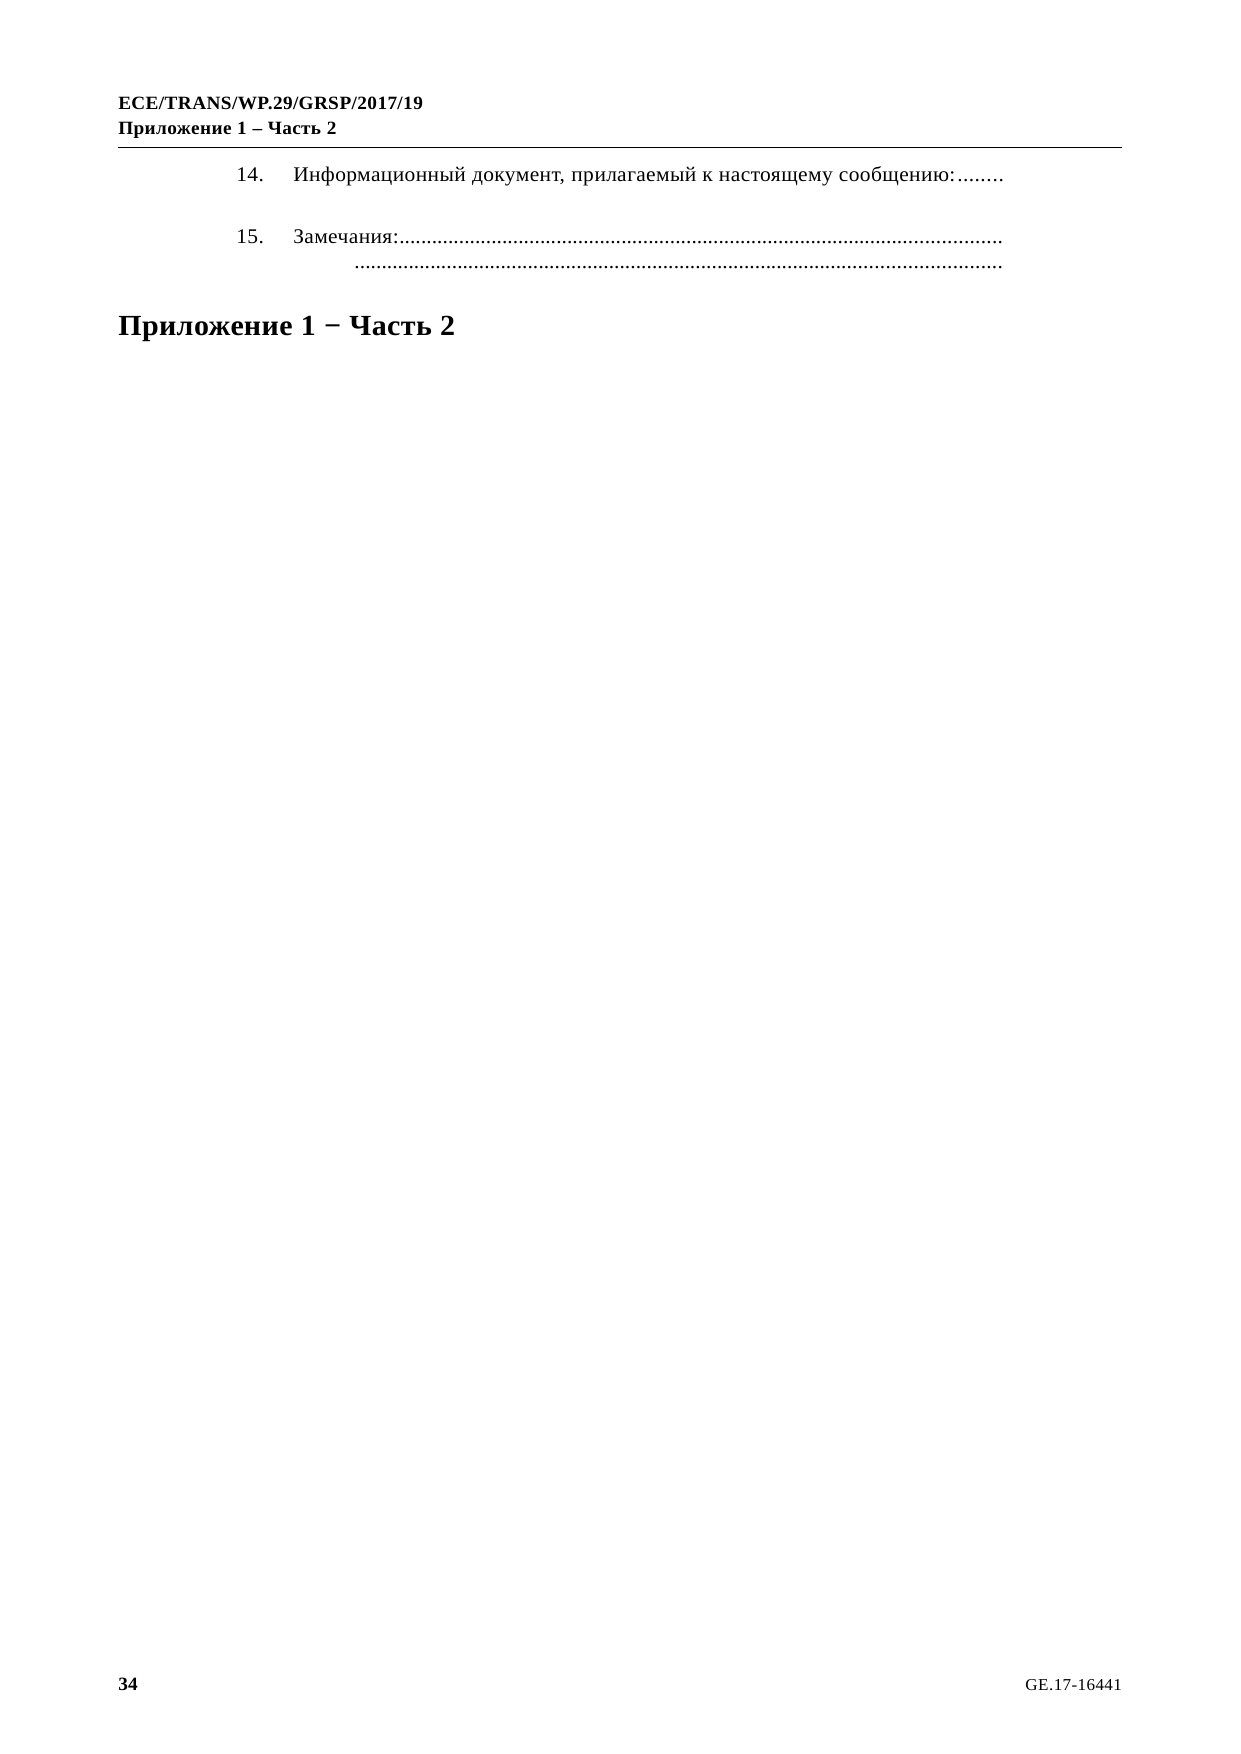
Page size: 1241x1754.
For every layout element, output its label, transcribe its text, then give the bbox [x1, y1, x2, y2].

text 15. Замечания: [236, 223, 1004, 273]
text 14. Информационный документ, прилагаемый к настоящему сообщению: [236, 161, 1004, 211]
text Приложение 1 − Часть 2 [118, 311, 1004, 342]
